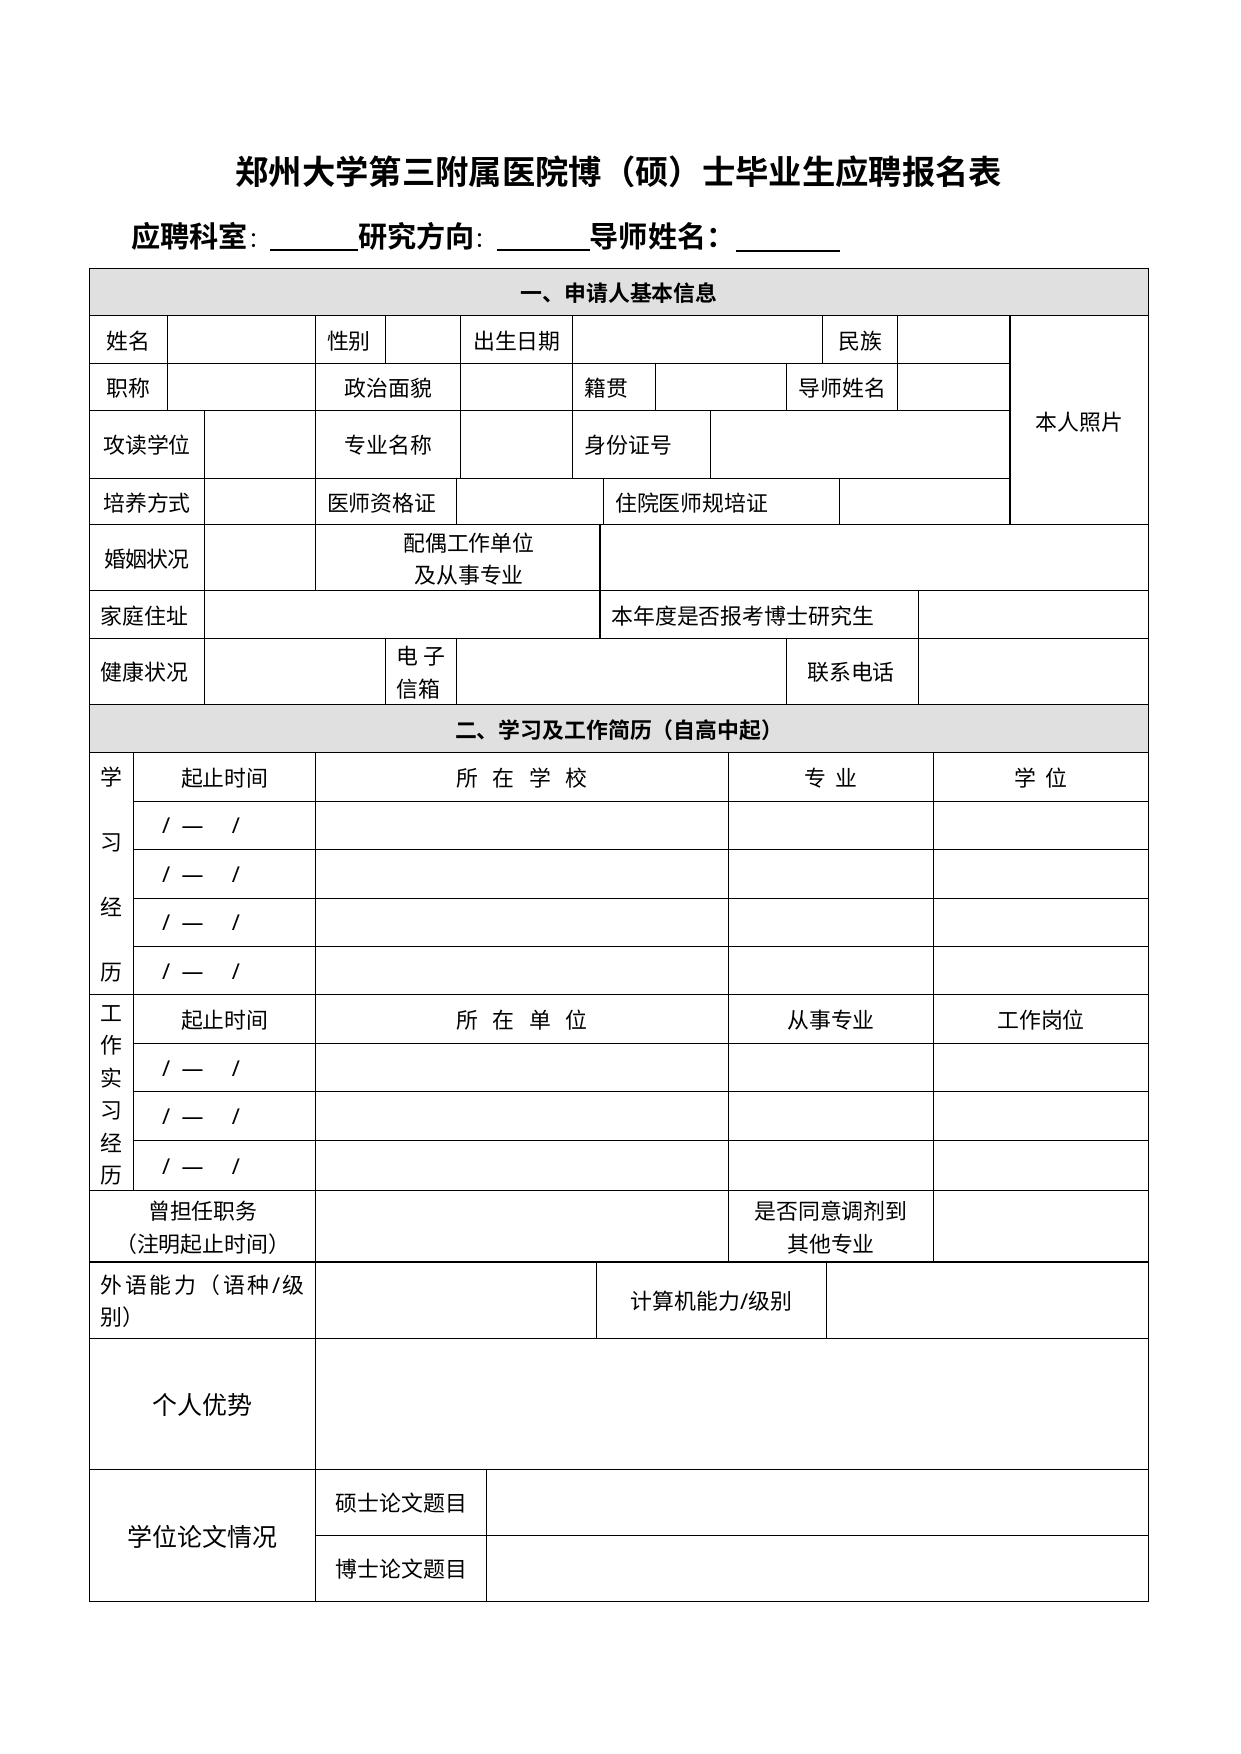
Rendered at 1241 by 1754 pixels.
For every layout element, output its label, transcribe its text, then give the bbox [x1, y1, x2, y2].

table_cell [386, 316, 460, 363]
table_cell 是否同意调剂到 其他专业 [729, 1191, 933, 1261]
table_cell [316, 1339, 1148, 1468]
table_cell 起止时间 [134, 753, 315, 801]
table_cell 医师资格证 [316, 479, 456, 524]
table_cell [898, 364, 1009, 410]
table_cell 性别 [316, 316, 385, 363]
table_cell [316, 1191, 728, 1261]
table_cell 外语能力（语种/级别） [90, 1263, 315, 1337]
table_cell / — / [134, 1044, 315, 1091]
table_cell [487, 1470, 1148, 1534]
table_cell 硕士论文题目 [316, 1470, 486, 1534]
table_cell [934, 947, 1148, 994]
table_cell 本年度是否报考博士研究生 [601, 591, 918, 638]
table_cell / — / [134, 850, 315, 897]
table_cell 起止时间 [134, 995, 315, 1043]
table_cell [205, 591, 599, 638]
table_cell [729, 899, 933, 946]
table_cell [934, 850, 1148, 897]
table_cell 所 在 单 位 [316, 995, 728, 1043]
table_cell [729, 947, 933, 994]
table_cell [316, 899, 728, 946]
table_cell 健康状况 [90, 639, 204, 704]
table_cell 家庭住址 [90, 591, 204, 638]
table_cell 专业名称 [316, 411, 460, 477]
table_cell 计算机能力/级别 [597, 1263, 826, 1337]
table_cell 培养方式 [90, 479, 204, 524]
table_cell [205, 479, 315, 524]
table_cell [487, 1536, 1148, 1601]
table_cell [827, 1263, 1148, 1337]
table_cell 政治面貌 [316, 364, 460, 410]
table_cell [316, 1044, 728, 1091]
table_cell [316, 802, 728, 849]
table_cell 曾担任职务 （注明起止时间） [90, 1191, 315, 1261]
table_cell 从事专业 [729, 995, 933, 1043]
table_cell [934, 1141, 1148, 1190]
table_cell [934, 1191, 1148, 1261]
table_cell 婚姻状况 [90, 525, 204, 590]
table_cell [573, 316, 822, 363]
table_cell 籍贯 [573, 364, 655, 410]
table_cell [898, 316, 1009, 363]
table_cell 电子信箱 [386, 639, 456, 704]
table_cell [205, 411, 315, 477]
table_cell 攻读学位 [90, 411, 204, 477]
table_cell 二、学习及工作简历（自高中起） [90, 705, 1148, 752]
table_cell [316, 1263, 596, 1337]
table_cell / — / [134, 1141, 315, 1190]
table_cell [457, 479, 603, 524]
table_cell 联系电话 [787, 639, 918, 704]
table_cell 学 习 经 历 [90, 753, 133, 994]
table_header 一、申请人基本信息 [90, 269, 1148, 315]
table_cell [934, 1044, 1148, 1091]
table_cell [711, 411, 1009, 477]
table_cell / — / [134, 899, 315, 946]
table_cell 博士论文题目 [316, 1536, 486, 1601]
table_cell [205, 639, 385, 704]
table_cell 工 作 实习 经 历 [90, 995, 133, 1190]
table_cell [729, 850, 933, 897]
table_cell [919, 591, 1148, 638]
table_cell [168, 364, 315, 410]
table_cell [168, 316, 315, 363]
table_cell [934, 899, 1148, 946]
table_cell [316, 850, 728, 897]
table_cell 导师姓名 [787, 364, 897, 410]
table_cell 个人优势 [90, 1339, 315, 1468]
table_cell / — / [134, 947, 315, 994]
table_cell [934, 1092, 1148, 1140]
table_cell 专 业 [729, 753, 933, 801]
table_cell [729, 802, 933, 849]
table_cell [461, 411, 572, 477]
table_cell [729, 1092, 933, 1140]
table_cell 职称 [90, 364, 167, 410]
table_cell [461, 364, 572, 410]
table_cell [934, 802, 1148, 849]
table_cell / — / [134, 1092, 315, 1140]
table_cell [840, 479, 1009, 524]
table_cell 身份证号 [573, 411, 710, 477]
table_cell 配偶工作单位 及从事专业 [316, 525, 599, 590]
table_cell 本人照片 [1011, 316, 1148, 524]
table_cell 姓名 [90, 316, 167, 363]
table_cell [205, 525, 315, 590]
table_cell [919, 639, 1148, 704]
table_cell 学 位 [934, 753, 1148, 801]
table_cell [729, 1044, 933, 1091]
text 应聘科室： 研究方向： 导师姓名： [131, 202, 1106, 267]
table_cell [601, 525, 1148, 590]
text 郑州大学第三附属医院博（硕）士毕业生应聘报名表 [131, 137, 1106, 202]
table_cell / — / [134, 802, 315, 849]
table_cell [316, 1092, 728, 1140]
table_cell 学位论文情况 [90, 1470, 315, 1601]
table_cell [729, 1141, 933, 1190]
table_cell [316, 947, 728, 994]
table_cell [316, 1141, 728, 1190]
table_cell 工作岗位 [934, 995, 1148, 1043]
table_cell [656, 364, 786, 410]
table_cell 民族 [823, 316, 897, 363]
table_cell 出生日期 [461, 316, 572, 363]
table_cell 住院医师规培证 [604, 479, 839, 524]
table_cell [457, 639, 786, 704]
table_cell 所 在 学 校 [316, 753, 728, 801]
